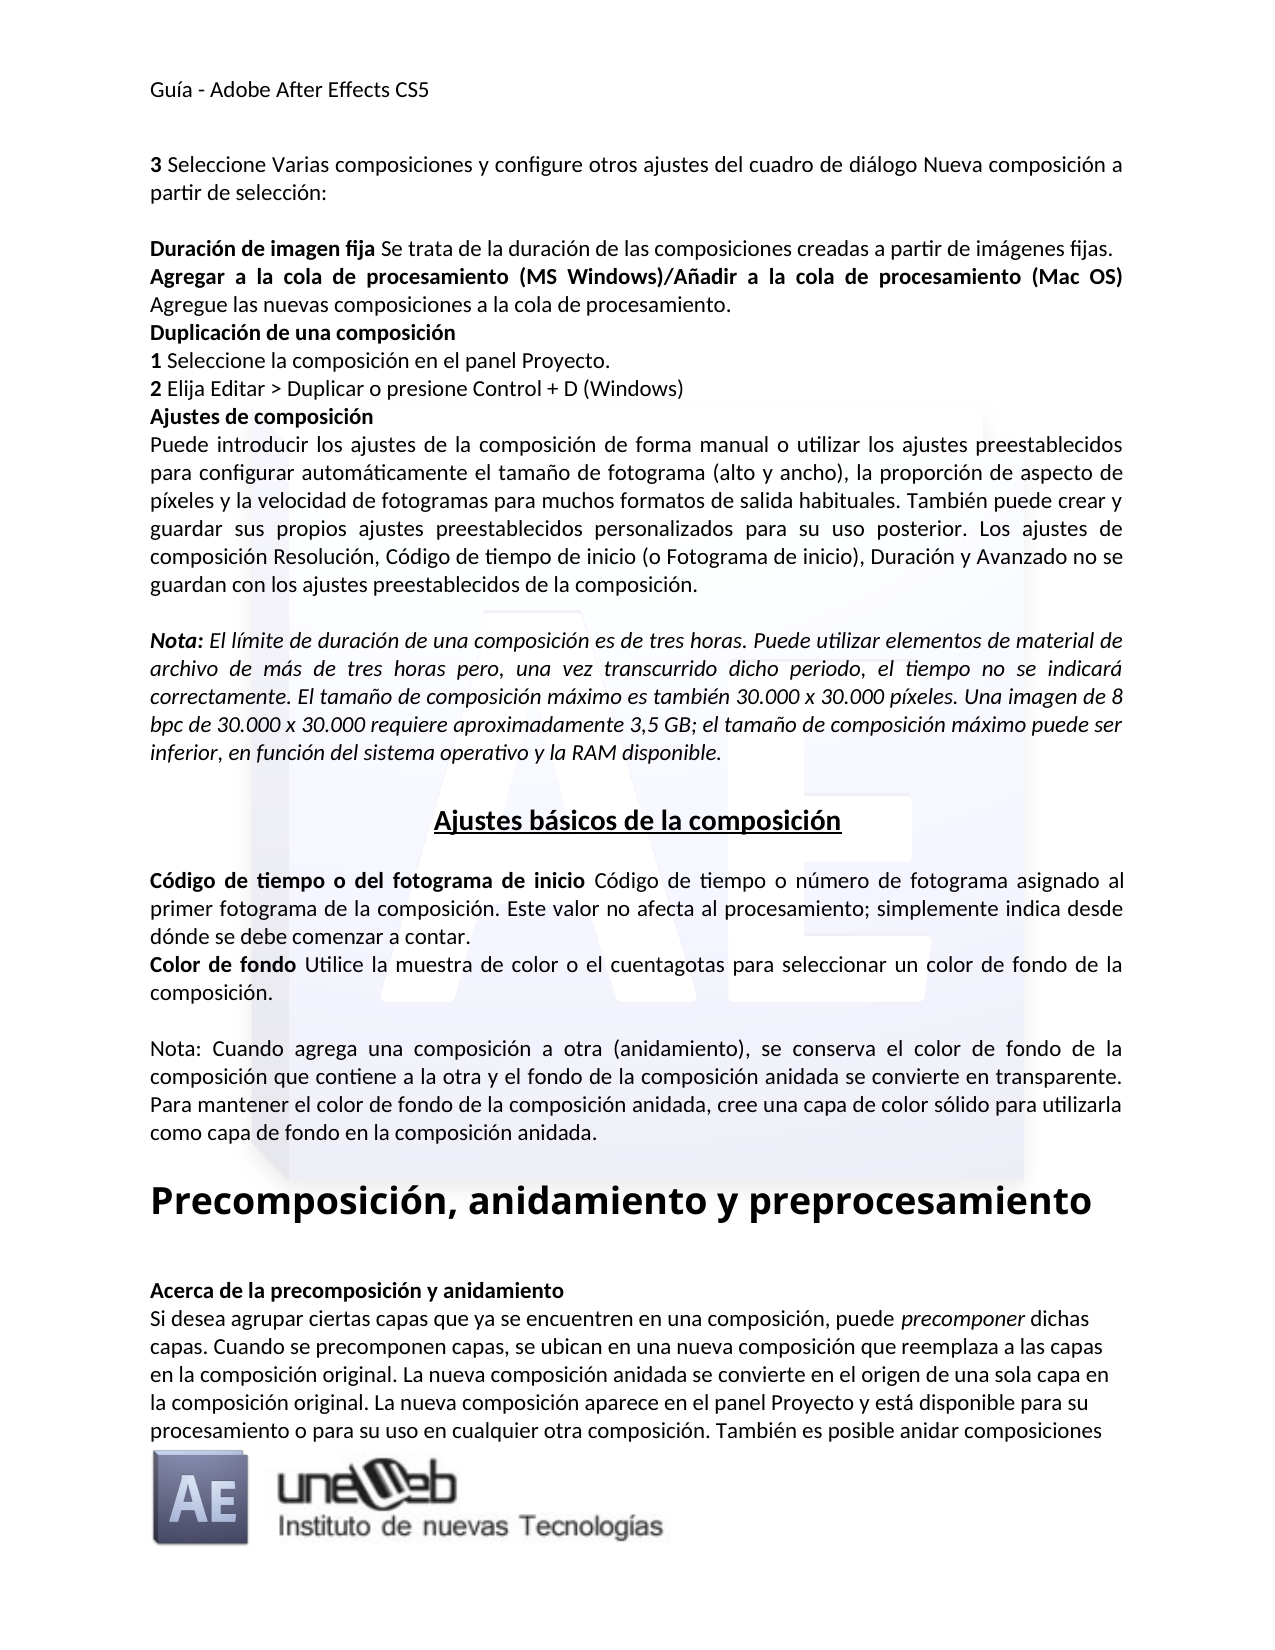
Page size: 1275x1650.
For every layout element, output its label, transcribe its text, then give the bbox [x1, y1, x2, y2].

text Acerca de la precomposición y anidamiento [150, 1276, 1125, 1304]
text Duplicación de una composición [150, 318, 1125, 346]
text Precomposición, anidamiento y preprocesamiento [150, 1174, 1125, 1225]
picture [150, 1448, 719, 1547]
text Nota: El límite de duración de una composición es de tres horas. Puede utilizar elementos de material de archivo de más de tres horas pero, una vez transcurrido dicho periodo, el tiempo no se indicará correctamente. El tamaño de composición máximo es también 30.000 x 30.000 píxeles. Una imagen de 8 bpc de 30.000 x 30.000 requiere aproximadamente 3,5 GB; el tamaño de composición máximo puede ser inferior, en función del sistema operativo y la RAM disponible. [150, 626, 1125, 766]
text Ajustes de composición [150, 402, 1125, 430]
text Nota: Cuando agrega una composición a otra (anidamiento), se conserva el color de fondo de la composición que contiene a la otra y el fondo de la composición anidada se convierte en transparente. Para mantener el color de fondo de la composición anidada, cree una capa de color sólido para utilizarla como capa de fondo en la composición anidada. [150, 1034, 1125, 1146]
text 1 Seleccione la composición en el panel Proyecto. [150, 346, 1125, 374]
text Código de tiempo o del fotograma de inicio Código de tiempo o número de fotograma asignado al primer fotograma de la composición. Este valor no afecta al procesamiento; simplemente indica desde dónde se debe comenzar a contar. [150, 866, 1125, 950]
text 3 Seleccione Varias composiciones y configure otros ajustes del cuadro de diálogo Nueva composición a partir de selección: [150, 150, 1125, 206]
text Agregar a la cola de procesamiento (MS Windows)/Añadir a la cola de procesamiento (Mac OS) Agregue las nuevas composiciones a la cola de procesamiento. [150, 262, 1125, 318]
text Color de fondo Utilice la muestra de color o el cuentagotas para seleccionar un color de fondo de la composición. [150, 950, 1125, 1006]
text 2 Elija Editar > Duplicar o presione Control + D (Windows) [150, 374, 1125, 402]
text Duración de imagen fija Se trata de la duración de las composiciones creadas a partir de imágenes fijas. [150, 234, 1125, 262]
text Puede introducir los ajustes de la composición de forma manual o utilizar los ajustes preestablecidos para configurar automáticamente el tamaño de fotograma (alto y ancho), la proporción de aspecto de píxeles y la velocidad de fotogramas para muchos formatos de salida habituales. También puede crear y guardar sus propios ajustes preestablecidos personalizados para su uso posterior. Los ajustes de composición Resolución, Código de tiempo de inicio (o Fotograma de inicio), Duración y Avanzado no se guardan con los ajustes preestablecidos de la composición. [150, 430, 1125, 598]
text Ajustes básicos de la composición [150, 802, 1125, 838]
